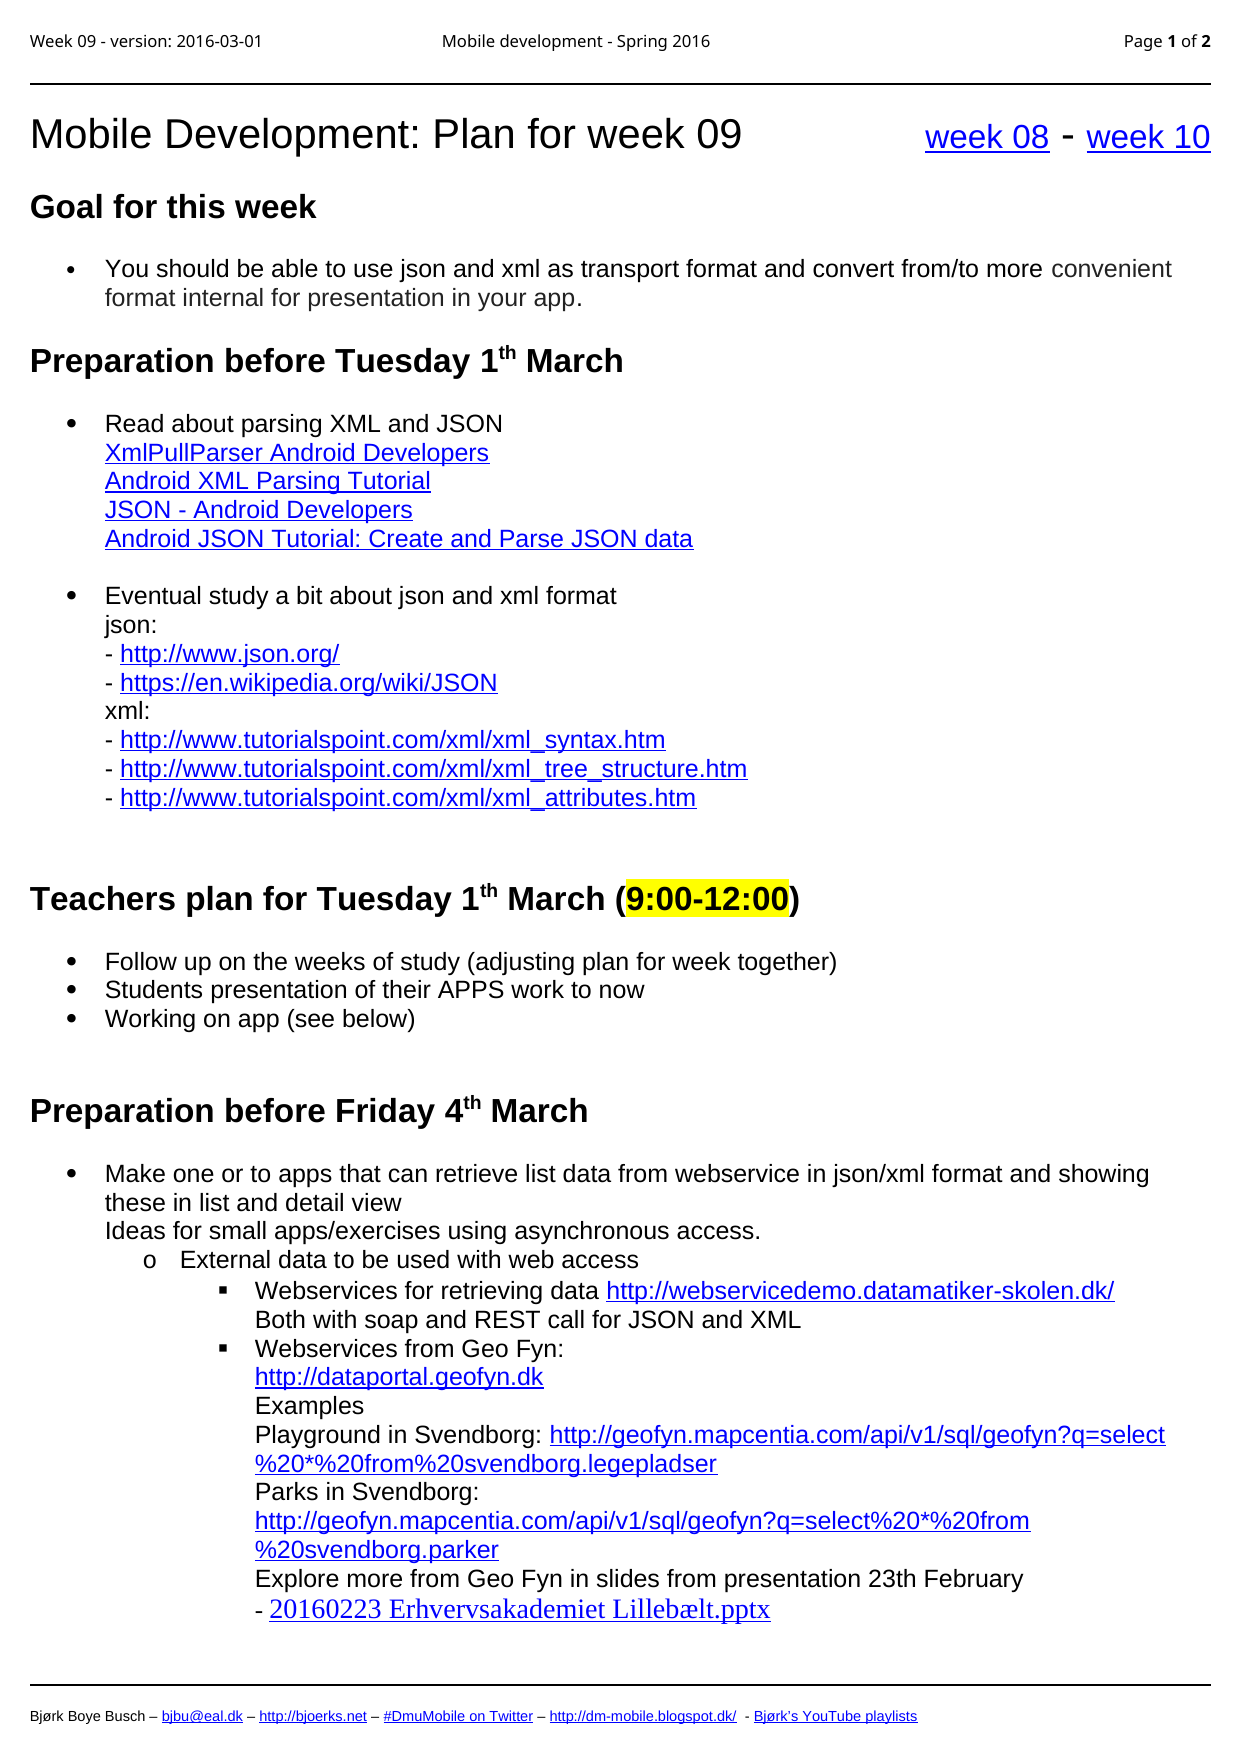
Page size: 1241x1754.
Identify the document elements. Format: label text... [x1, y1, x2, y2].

list Eventual study a bit about json and xml format json: - http://www.json.org/ - https://en.wikipedia.org/wiki/JSON xml: - http://www.tutorialspoint.com/xml/xml_syntax.htm - http://www.tutorialspoint.com/xml/xml_tree_structure.htm - http://www.tutorialspoint.com/xml/xml_attributes.htm [67, 581, 1211, 811]
list You should be able to use json and xml as transport format and convert from/to more convenient format internal for presentation in your app. [67, 254, 1211, 312]
subtitle Mobile Development: Plan for week 09 week 08 - week 10 [29, 110, 1211, 158]
list Make one or to apps that can retrieve list data from webservice in json/xml format and showing these in list and detail view Ideas for small apps/exercises using asynchronous access. [67, 1159, 1211, 1245]
subtitle Goal for this week [29, 187, 1211, 225]
subtitle Preparation before Friday 4th March [29, 1091, 1211, 1129]
list External data to be used with web access [142, 1245, 1211, 1276]
subtitle Teachers plan for Tuesday 1th March (9:00-12:00) [29, 841, 1211, 917]
list Follow up on the weeks of study (adjusting plan for week together) [67, 947, 1211, 975]
list Read about parsing XML and JSON XmlPullParser Android Developers Android XML Parsing Tutorial JSON - Android Developers Android JSON Tutorial: Create and Parse JSON data [67, 409, 1211, 581]
list Webservices for retrieving data http://webservicedemo.datamatiker-skolen.dk/ Both with soap and REST call for JSON and XML [217, 1276, 1211, 1333]
list Students presentation of their APPS work to now [67, 975, 1211, 1004]
list Working on app (see below) [67, 1004, 1211, 1062]
text Preparation before Tuesday 1th March [29, 341, 1211, 379]
list Webservices from Geo Fyn: http://dataportal.geofyn.dk Examples Playground in Svendborg: http://geofyn.mapcentia.com/api/v1/sql/geofyn?q=select%20*%20from%20svendborg.legepladser Parks in Svendborg: http://geofyn.mapcentia.com/api/v1/sql/geofyn?q=select%20*%20from%20svendborg.parker Explore more from Geo Fyn in slides from presentation 23th February - 20160223 Erhvervsakademiet Lillebælt.pptx [217, 1333, 1211, 1625]
